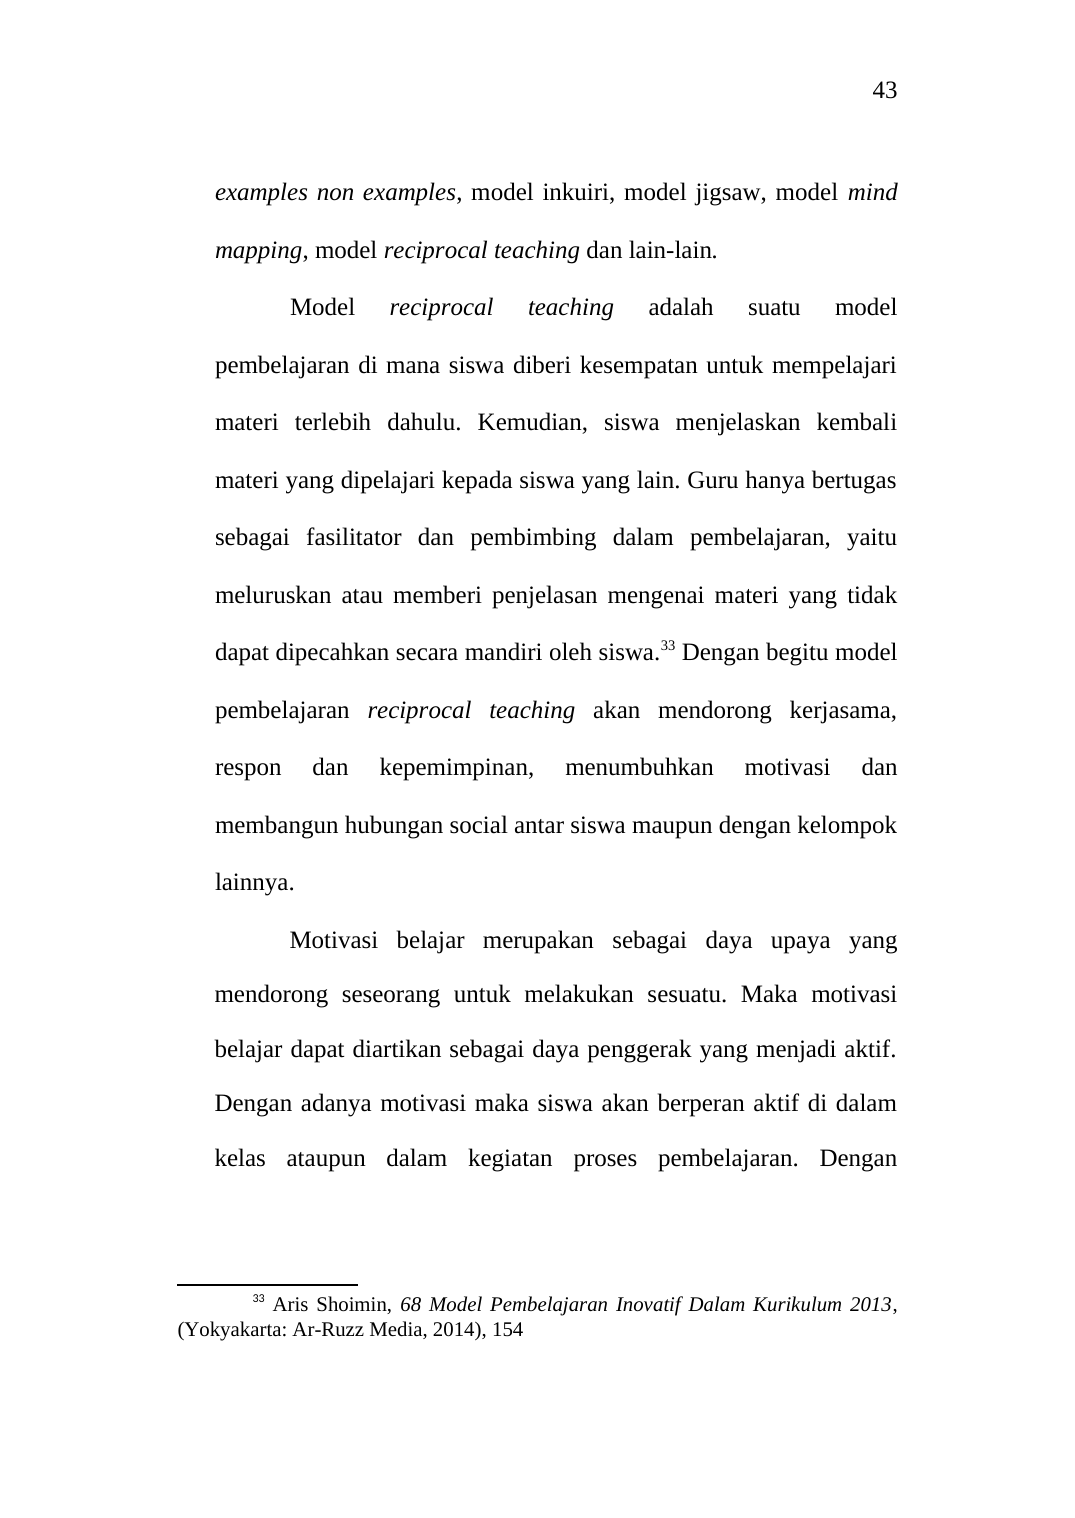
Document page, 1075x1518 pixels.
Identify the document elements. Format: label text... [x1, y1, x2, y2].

list Model reciprocal teaching adalah suatu model pembelajaran di mana siswa diberi kesempatan untuk mempelajari materi terlebih dahulu. Kemudian, siswa menjelaskan kembali materi yang dipelajari kepada siswa yang lain. Guru hanya bertugas sebagai fasilitator dan pembimbing dalam pembelajaran, yaitu meluruskan atau memberi penjelasan mengenai materi yang tidak dapat dipecahkan secara mandiri oleh siswa. Dengan begitu model pembelajaran reciprocal teaching akan mendorong kerjasama, respon dan kepemimpinan, menumbuhkan motivasi dan membangun hubungan social antar siswa maupun dengan kelompok lainnya. [215, 292, 898, 896]
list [214, 925, 898, 1172]
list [215, 177, 898, 263]
